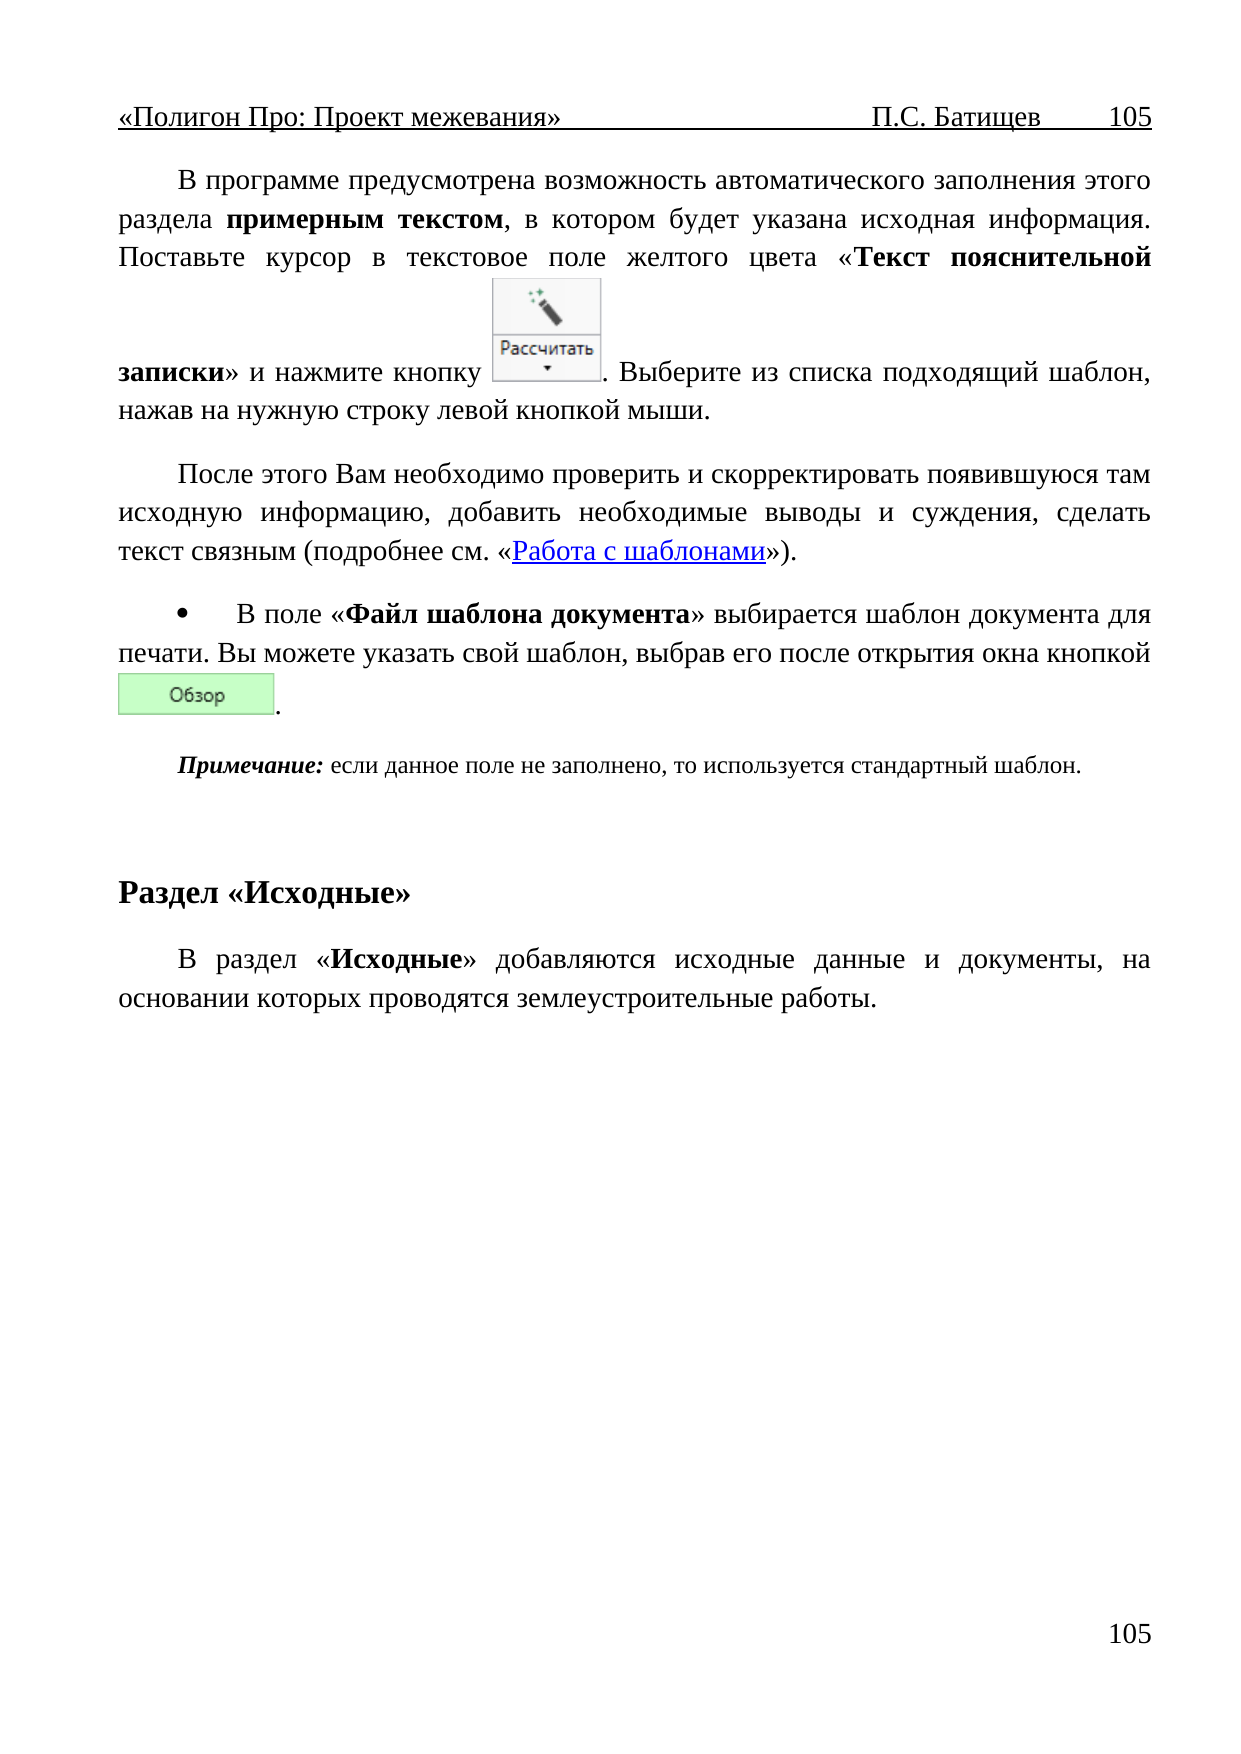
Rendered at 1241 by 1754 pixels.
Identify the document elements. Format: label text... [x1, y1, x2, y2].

subtitle Раздел «Исходные» [118, 872, 1152, 911]
picture [492, 278, 602, 382]
text Примечание: если данное поле не заполнено, то используется стандартный шаблон. [118, 751, 1152, 779]
text В программе предусмотрена возможность автоматического заполнения этого раздела примерным текстом, в котором будет указана исходная информация. Поставьте курсор в текстовое поле желтого цвета «Текст пояснительной записки» и нажмите кнопку . Выберите из списка подходящий шаблон, нажав на нужную строку левой кнопкой мыши. [118, 162, 1152, 426]
picture [118, 673, 275, 715]
list В поле «Файл шаблона документа» выбирается шаблон документа для печати. Вы можете указать свой шаблон, выбрав его после открытия окна кнопкой . [118, 597, 1152, 721]
text В раздел «Исходные» добавляются исходные данные и документы, на основании которых проводятся землеустроительные работы. [118, 941, 1152, 1013]
text После этого Вам необходимо проверить и скорректировать появившуюся там исходную информацию, добавить необходимые выводы и суждения, сделать текст связным (подробнее см. «Работа с шаблонами»). [118, 456, 1152, 567]
